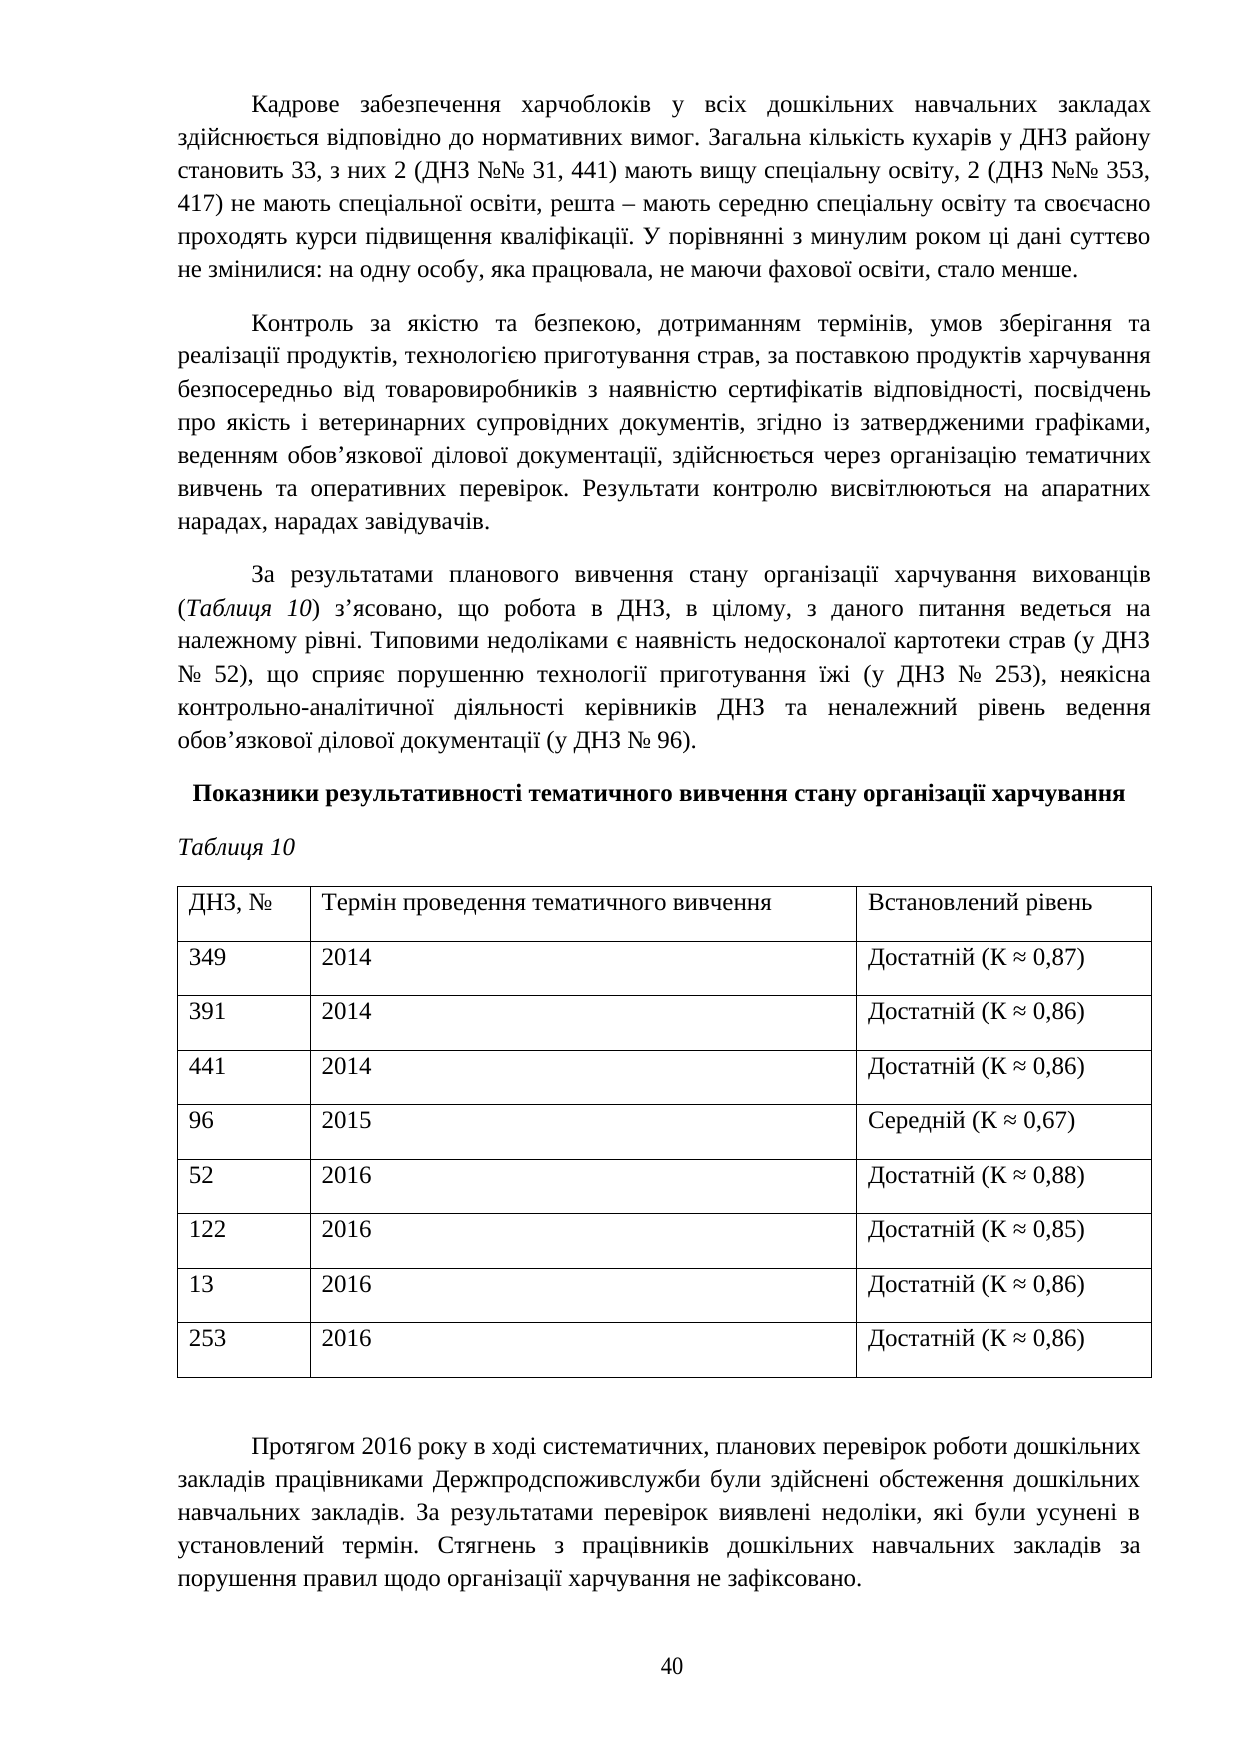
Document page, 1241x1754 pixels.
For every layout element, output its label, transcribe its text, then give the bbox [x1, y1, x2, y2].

table_cell Достатній (К ≈ 0,86) [857, 1051, 1151, 1104]
table_cell 2015 [311, 1105, 856, 1159]
table_cell 52 [178, 1160, 310, 1213]
table_cell 253 [178, 1323, 310, 1377]
table_cell 391 [178, 996, 310, 1050]
text Показники результативності тематичного вивчення стану організації харчування [177, 778, 1141, 807]
table_cell 122 [178, 1214, 310, 1268]
table_cell Достатній (К ≈ 0,87) [857, 942, 1151, 995]
text Протягом 2016 року в ході систематичних, планових перевірок роботи дошкільних закладів працівниками Держпродспоживслужби були здійснені обстеження дошкільних навчальних закладів. За результатами перевірок виявлені недоліки, які були усунені в установлений термін. Стягнень з працівників дошкільних навчальних закладів за порушення правил щодо організації харчування не зафіксовано. [177, 1431, 1141, 1592]
table_cell Середній (К ≈ 0,67) [857, 1105, 1151, 1159]
table_cell 2016 [311, 1160, 856, 1213]
table_header Термін проведення тематичного вивчення [311, 887, 856, 941]
table_header ДНЗ, № [178, 887, 310, 941]
table_cell 2016 [311, 1323, 856, 1377]
table_cell 13 [178, 1269, 310, 1322]
table_cell 2016 [311, 1269, 856, 1322]
text Контроль за якістю та безпекою, дотриманням термінів, умов зберігання та реалізації продуктів, технологією приготування страв, за поставкою продуктів харчування безпосередньо від товаровиробників з наявністю сертифікатів відповідності, посвідчень про якість і ветеринарних супровідних документів, згідно із затвердженими графіками, веденням обов’язкової ділової документації, здійснюється через організацію тематичних вивчень та оперативних перевірок. Результати контролю висвітлюються на апаратних нарадах, нарадах завідувачів. [177, 308, 1152, 534]
table_cell 441 [178, 1051, 310, 1104]
table_cell Достатній (К ≈ 0,85) [857, 1214, 1151, 1268]
table_cell Достатній (К ≈ 0,86) [857, 996, 1151, 1050]
table_cell 2014 [311, 942, 856, 995]
text Кадрове забезпечення харчоблоків у всіх дошкільних навчальних закладах здійснюється відповідно до нормативних вимог. Загальна кількість кухарів у ДНЗ району становить 33, з них 2 (ДНЗ №№ 31, 441) мають вищу спеціальну освіту, 2 (ДНЗ №№ 353, 417) не мають спеціальної освіти, решта – мають середню спеціальну освіту та своєчасно проходять курси підвищення кваліфікації. У порівнянні з минулим роком ці дані суттєво не змінилися: на одну особу, яка працювала, не маючи фахової освіти, стало менше. [177, 89, 1152, 282]
table_cell Достатній (К ≈ 0,86) [857, 1269, 1151, 1322]
text За результатами планового вивчення стану організації харчування вихованців (Таблиця 10) з’ясовано, що робота в ДНЗ, в цілому, з даного питання ведеться на належному рівні. Типовими недоліками є наявність недосконалої картотеки страв (у ДНЗ № 52), що сприяє порушенню технології приготування їжі (у ДНЗ № 253), неякісна контрольно-аналітичної діяльності керівників ДНЗ та неналежний рівень ведення обов’язкової ділової документації (у ДНЗ № 96). [177, 559, 1152, 753]
text Таблиця 10 [177, 832, 1152, 861]
table_cell 349 [178, 942, 310, 995]
table_cell 2014 [311, 996, 856, 1050]
table_cell Достатній (К ≈ 0,88) [857, 1160, 1151, 1213]
table_cell 2014 [311, 1051, 856, 1104]
table_cell 2016 [311, 1214, 856, 1268]
table_cell 96 [178, 1105, 310, 1159]
table_header Встановлений рівень [857, 887, 1151, 941]
table_cell Достатній (К ≈ 0,86) [857, 1323, 1151, 1377]
